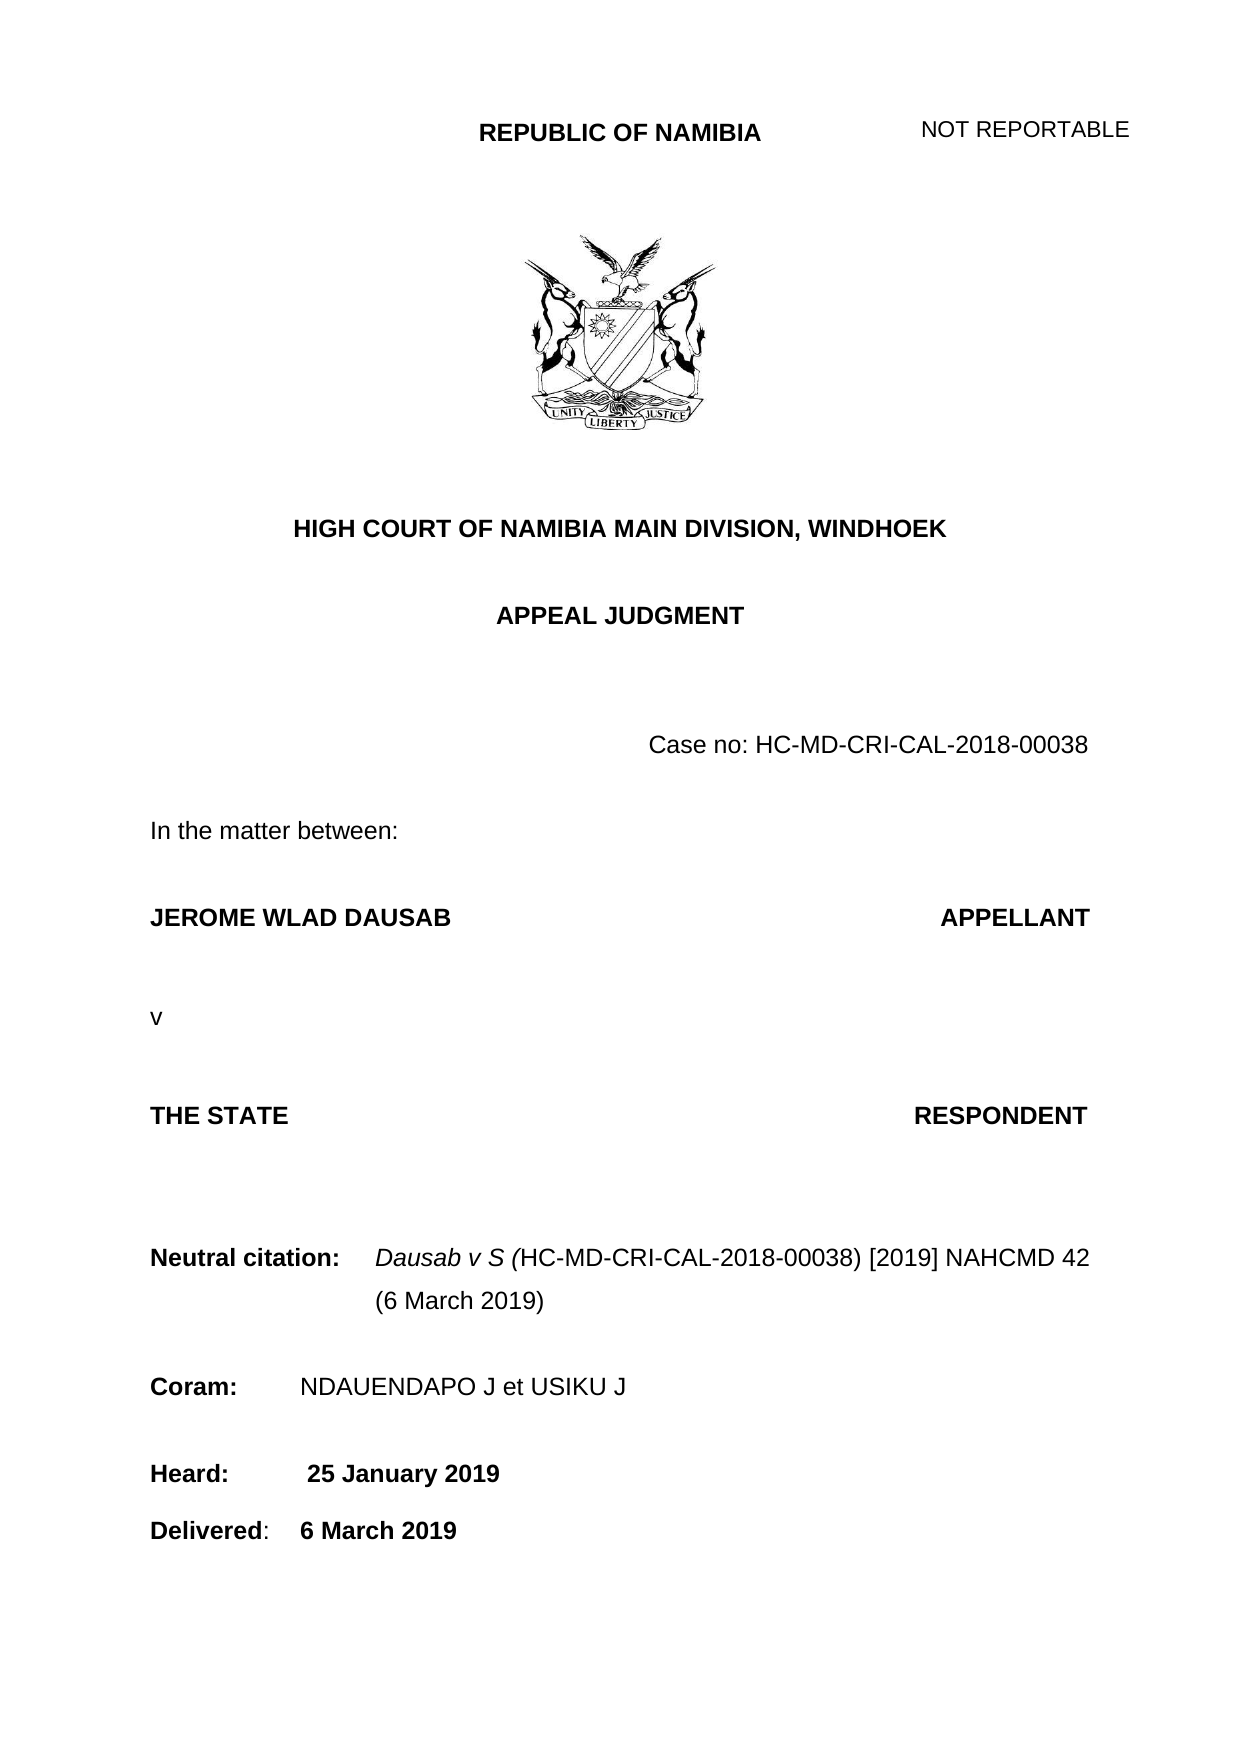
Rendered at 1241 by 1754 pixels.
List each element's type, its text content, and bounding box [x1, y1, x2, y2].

text In the matter between: [150, 816, 1090, 845]
text REPUBLIC OF NAMIBIA [150, 118, 896, 147]
picture [515, 222, 725, 440]
text HIGH COURT OF NAMIBIA MAIN DIVISION, WINDHOEK [150, 514, 1090, 543]
text JEROME WLAD DAUSAB APPELLANT [150, 903, 1090, 931]
text APPEAL JUDGMENT [150, 601, 1090, 629]
text Coram: NDAUENDAPO J et USIKU J [150, 1372, 1090, 1401]
text Case no: HC-MD-CRI-CAL-2018-00038 [150, 730, 1090, 759]
text THE STATE RESPONDENT [150, 1101, 1090, 1129]
text Heard: 25 January 2019 [150, 1458, 1090, 1487]
text v [150, 1002, 1090, 1030]
text Neutral citation: Dausab v S (HC-MD-CRI-CAL-2018-00038) [2019] NAHCMD 42 (6 March 2019) [150, 1243, 1090, 1315]
text Delivered: 6 March 2019 [150, 1516, 1090, 1545]
